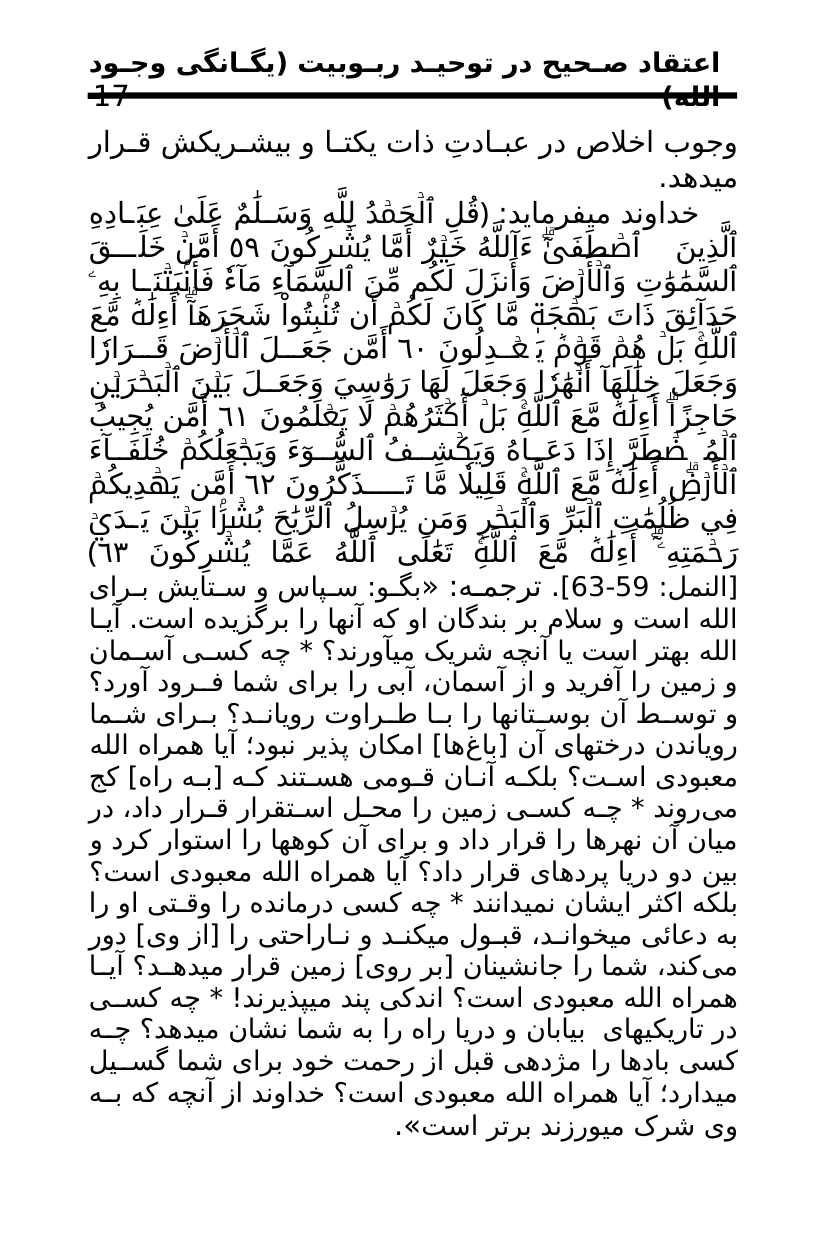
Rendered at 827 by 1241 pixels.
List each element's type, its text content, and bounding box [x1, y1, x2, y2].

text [89, 125, 738, 194]
text خداوند میفرماید: ﴿قُلِ ٱلۡحَمۡدُ لِلَّهِ وَسَلَٰمٌ عَلَىٰ عِبَادِهِ ٱلَّذِينَ ٱصۡطَفَىٰٓۗ ءَآللَّهُ خَيۡرٌ أَمَّا يُشۡرِكُونَ ٥٩ أَمَّنۡ خَلَقَ ٱلسَّمَٰوَٰتِ وَٱلۡأَرۡضَ وَأَنزَلَ لَكُم مِّنَ ٱلسَّمَآءِ مَآءٗ فَأَنۢبَتۡنَا بِهِۦ حَدَآئِقَ ذَاتَ بَهۡجَةٖ مَّا كَانَ لَكُمۡ أَن تُنۢبِتُواْ شَجَرَهَآۗ أَءِلَٰهٞ مَّعَ ٱللَّهِۚ بَلۡ هُمۡ قَوۡمٞ يَعۡدِلُونَ ٦٠ أَمَّن جَعَلَ ٱلۡأَرۡضَ قَرَارٗا وَجَعَلَ خِلَٰلَهَآ أَنۡهَٰرٗا وَجَعَلَ لَهَا رَوَٰسِيَ وَجَعَلَ بَيۡنَ ٱلۡبَحۡرَيۡنِ حَاجِزًاۗ أَءِلَٰهٞ مَّعَ ٱللَّهِۚ بَلۡ أَكۡثَرُهُمۡ لَا يَعۡلَمُونَ ٦١ أَمَّن يُجِيبُ ٱلۡمُضۡطَرَّ إِذَا دَعَاهُ وَيَكۡشِفُ ٱلسُّوٓءَ وَيَجۡعَلُكُمۡ خُلَفَآءَ ٱلۡأَرۡضِۗ أَءِلَٰهٞ مَّعَ ٱللَّهِۚ قَلِيلٗا مَّا تَذَكَّرُونَ ٦٢ أَمَّن يَهۡدِيكُمۡ فِي ظُلُمَٰتِ ٱلۡبَرِّ وَٱلۡبَحۡرِ وَمَن يُرۡسِلُ ٱلرِّيَٰحَ بُشۡرَۢا بَيۡنَ يَدَيۡ رَحۡمَتِهِۦٓۗ أَءِلَٰهٞ مَّعَ ٱللَّهِۚ تَعَٰلَى ٱللَّهُ عَمَّا يُشۡرِكُونَ ٦٣﴾ [النمل: 59-63]. ترجمه: «بگو: سپاس و ستایش برای الله است و سلام بر بندگان او که آنها را برگزیده است. آیا الله بهتر است یا آنچه شریک میآورند؟ * چه کسی آسمان و زمین را آفرید و از آسمان، آبی را برای شما فرود آورد؟ و توسط آن بوستانها را با طراوت رویاند؟ برای شما رویاندن درختهای آن [باغ‌ها] امکان پذیر نبود؛ آیا همراه الله معبودی است؟ بلکه آنان قومی هستند که [به راه] کج می‌روند * چه کسی زمین را محل استقرار قرار داد، در میان آن نهرها را قرار داد و برای آن کوهها را استوار کرد و بین دو دریا پردهای قرار داد؟ آیا همراه الله معبودی است؟ بلکه اکثر ایشان نمیدانند * چه کسی درمانده را وقتی او را به دعائی میخواند، قبول میکند و ناراحتی را [از وی] دور می‌کند، شما را جانشینان [بر روی] زمین قرار میدهد؟ آیا همراه الله معبودی است؟ اندکی پند میپذیرند! * چه کسی در تاریکیهای بیابان و دریا راه را به شما نشان میدهد؟ چه کسی بادها را مژدهی قبل از رحمت خود برای شما گسیل میدارد؛ آیا همراه الله معبودی است؟ خداوند از آنچه که به وی شرک میورزند برتر است». [89, 196, 738, 1142]
